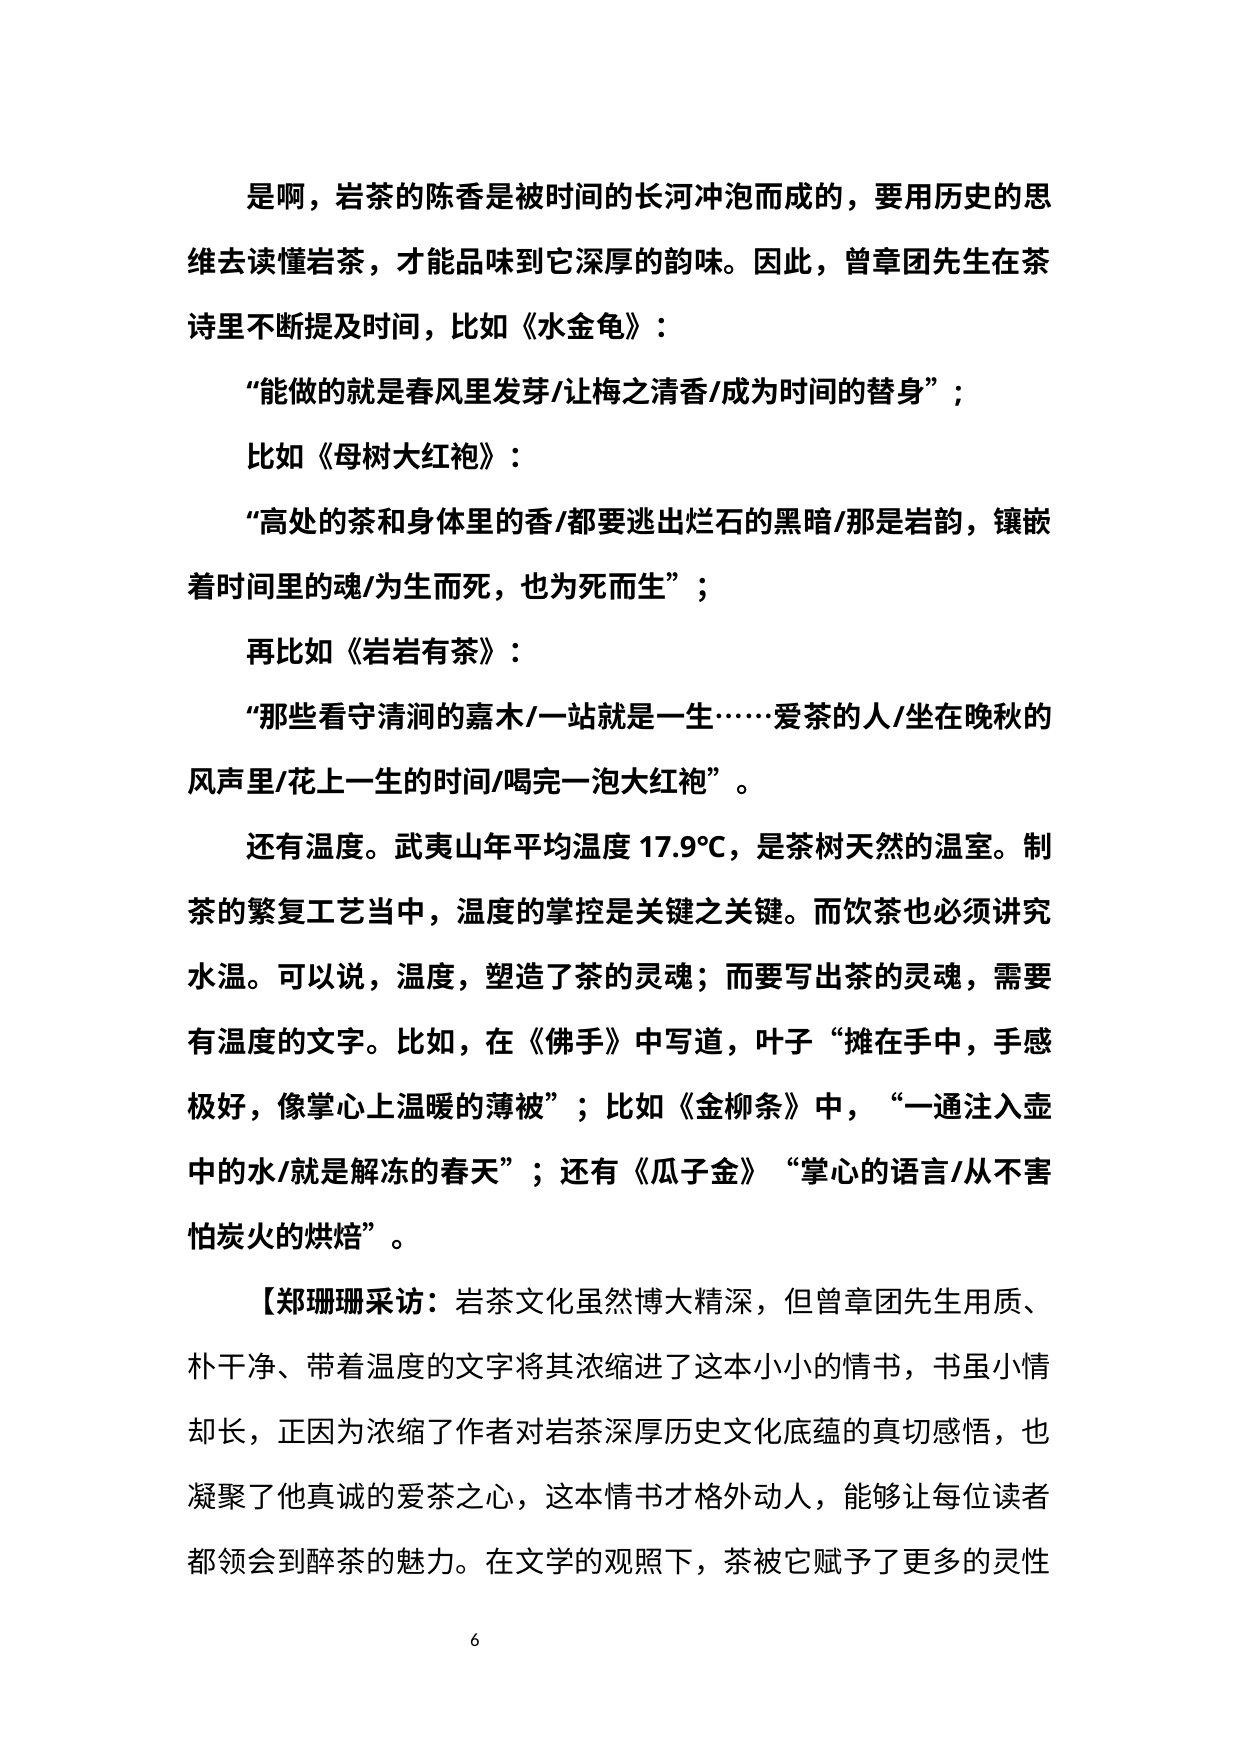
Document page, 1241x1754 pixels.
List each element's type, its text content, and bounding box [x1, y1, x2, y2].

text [187, 1267, 1053, 1592]
text 是啊，岩茶的陈香是被时间的长河冲泡而成的，要用历史的思维去读懂岩茶，才能品味到它深厚的韵味。因此，曾章团先生在茶诗里不断提及时间，比如《水金龟》： [187, 162, 1053, 357]
text “能做的就是春风里发芽/让梅之清香/成为时间的替身”; [187, 357, 1053, 422]
text 再比如《岩岩有茶》： [187, 617, 1053, 682]
text 比如《母树大红袍》： [187, 422, 1053, 487]
text “高处的茶和身体里的香/都要逃出烂石的黑暗/那是岩韵，镶嵌着时间里的魂/为生而死，也为死而生”； [187, 487, 1053, 617]
text 还有温度。武夷山年平均温度17.9℃，是茶树天然的温室。制茶的繁复工艺当中，温度的掌控是关键之关键。而饮茶也必须讲究水温。可以说，温度，塑造了茶的灵魂；而要写出茶的灵魂，需要有温度的文字。比如，在《佛手》中写道，叶子“摊在手中，手感极好，像掌心上温暖的薄被”；比如《金柳条》中，“一通注入壶中的水/就是解冻的春天”；还有《瓜子金》“掌心的语言/从不害怕炭火的烘焙”。 [187, 812, 1053, 1267]
text “那些看守清涧的嘉木/一站就是一生……爱茶的人/坐在晚秋的风声里/花上一生的时间/喝完一泡大红袍”。 [187, 682, 1053, 812]
